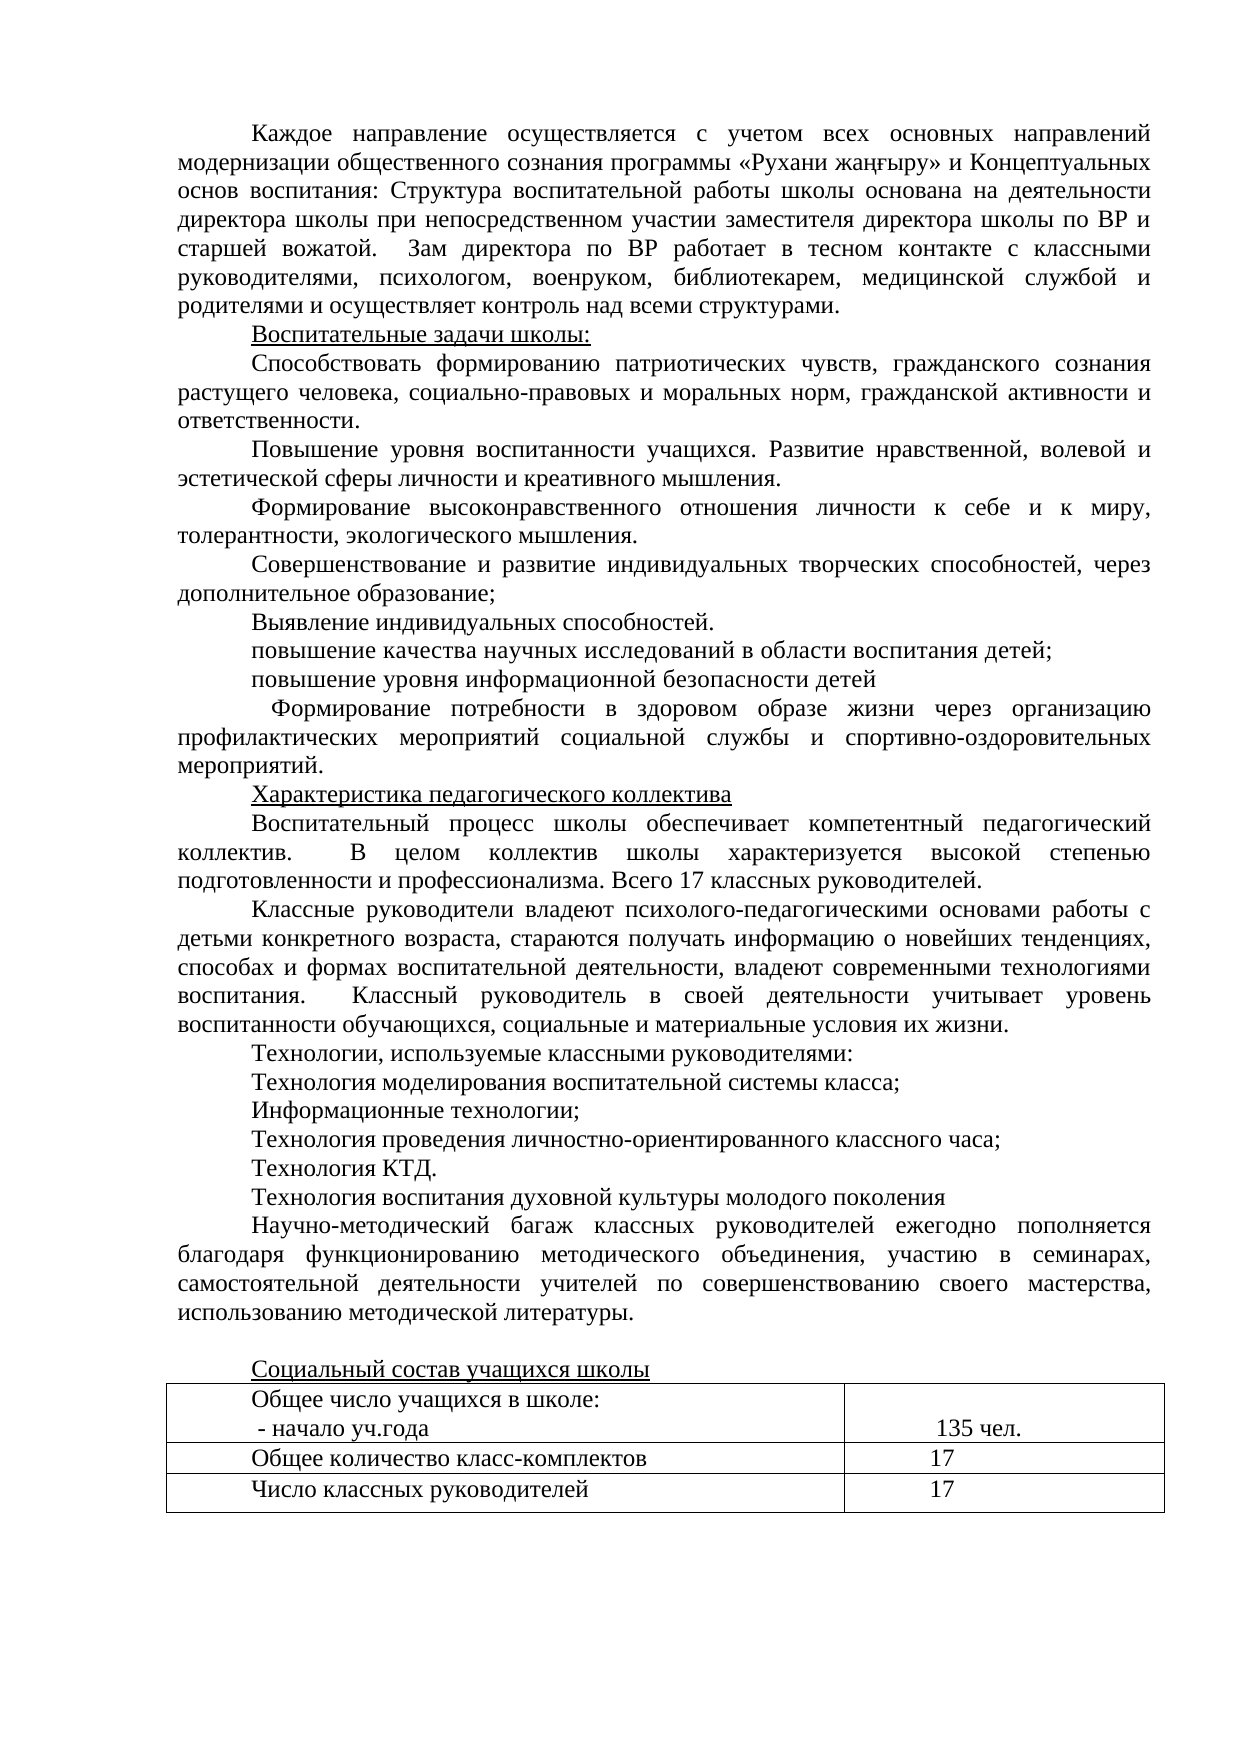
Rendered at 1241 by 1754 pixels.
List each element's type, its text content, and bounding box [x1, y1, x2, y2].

table_cell 17 [845, 1474, 1164, 1512]
text Технология воспитания духовной культуры молодого поколения [177, 1182, 1152, 1211]
text повышение уровня информационной безопасности детей [177, 664, 1152, 693]
text Формирование высоконравственного отношения личности к себе и к миру, толерантности, экологического мышления. [177, 492, 1152, 549]
text повышение качества научных исследований в области воспитания детей; [177, 636, 1152, 664]
text Классные руководители владеют психолого-педагогическими основами работы с детьми конкретного возраста, стараются получать информацию о новейших тенденциях, способах и формах воспитательной деятельности, владеют современными технологиями воспитания. Классный руководитель в своей деятельности учитывает уровень воспитанности обучающихся, социальные и материальные условия их жизни. [177, 894, 1152, 1038]
text Формирование потребности в здоровом образе жизни через организацию профилактических мероприятий социальной службы и спортивно-оздоровительных мероприятий. [177, 693, 1152, 779]
table_header 135 чел. [845, 1384, 1164, 1442]
text Выявление индивидуальных способностей. [177, 607, 1152, 636]
table_header Общее число учащихся в школе: - начало уч.года [167, 1384, 844, 1442]
text Совершенствование и развитие индивидуальных творческих способностей, через дополнительное образование; [177, 549, 1152, 607]
text Воспитательные задачи школы: [177, 319, 1152, 348]
table_cell Число классных руководителей [167, 1474, 844, 1512]
text Технология проведения личностно-ориентированного классного часа; [177, 1124, 1152, 1153]
text Научно-методический багаж классных руководителей ежегодно пополняется благодаря функционированию методического объединения, участию в семинарах, самостоятельной деятельности учителей по совершенствованию своего мастерства, использованию методической литературы. [177, 1211, 1152, 1326]
table_cell 17 [845, 1443, 1164, 1473]
text Способствовать формированию патриотических чувств, гражданского сознания растущего человека, социально-правовых и моральных норм, гражданской активности и ответственности. [177, 348, 1152, 434]
text Технология моделирования воспитательной системы класса; [177, 1067, 1152, 1096]
text Повышение уровня воспитанности учащихся. Развитие нравственной, волевой и эстетической сферы личности и креативного мышления. [177, 434, 1152, 492]
text Социальный состав учащихся школы [177, 1354, 1152, 1383]
table_cell Общее количество класс-комплектов [167, 1443, 844, 1473]
text Каждое направление осуществляется с учетом всех основных направлений модернизации общественного сознания программы «Рухани жаңғыру» и Концептуальных основ воспитания: Структура воспитательной работы школы основана на деятельности директора школы при непосредственном участии заместителя директора школы по ВР и старшей вожатой. Зам директора по ВР работает в тесном контакте с классными руководителями, психологом, военруком, библиотекарем, медицинской службой и родителями и осуществляет контроль над всеми структурами. [177, 118, 1152, 319]
text Воспитательный процесс школы обеспечивает компетентный педагогический коллектив. В целом коллектив школы характеризуется высокой степенью подготовленности и профессионализма. Всего 17 классных руководителей. [177, 808, 1152, 894]
text Информационные технологии; [177, 1096, 1152, 1124]
text Технологии, используемые классными руководителями: [177, 1038, 1152, 1067]
text Характеристика педагогического коллектива [177, 779, 1152, 808]
text Технология КТД. [177, 1153, 1152, 1182]
